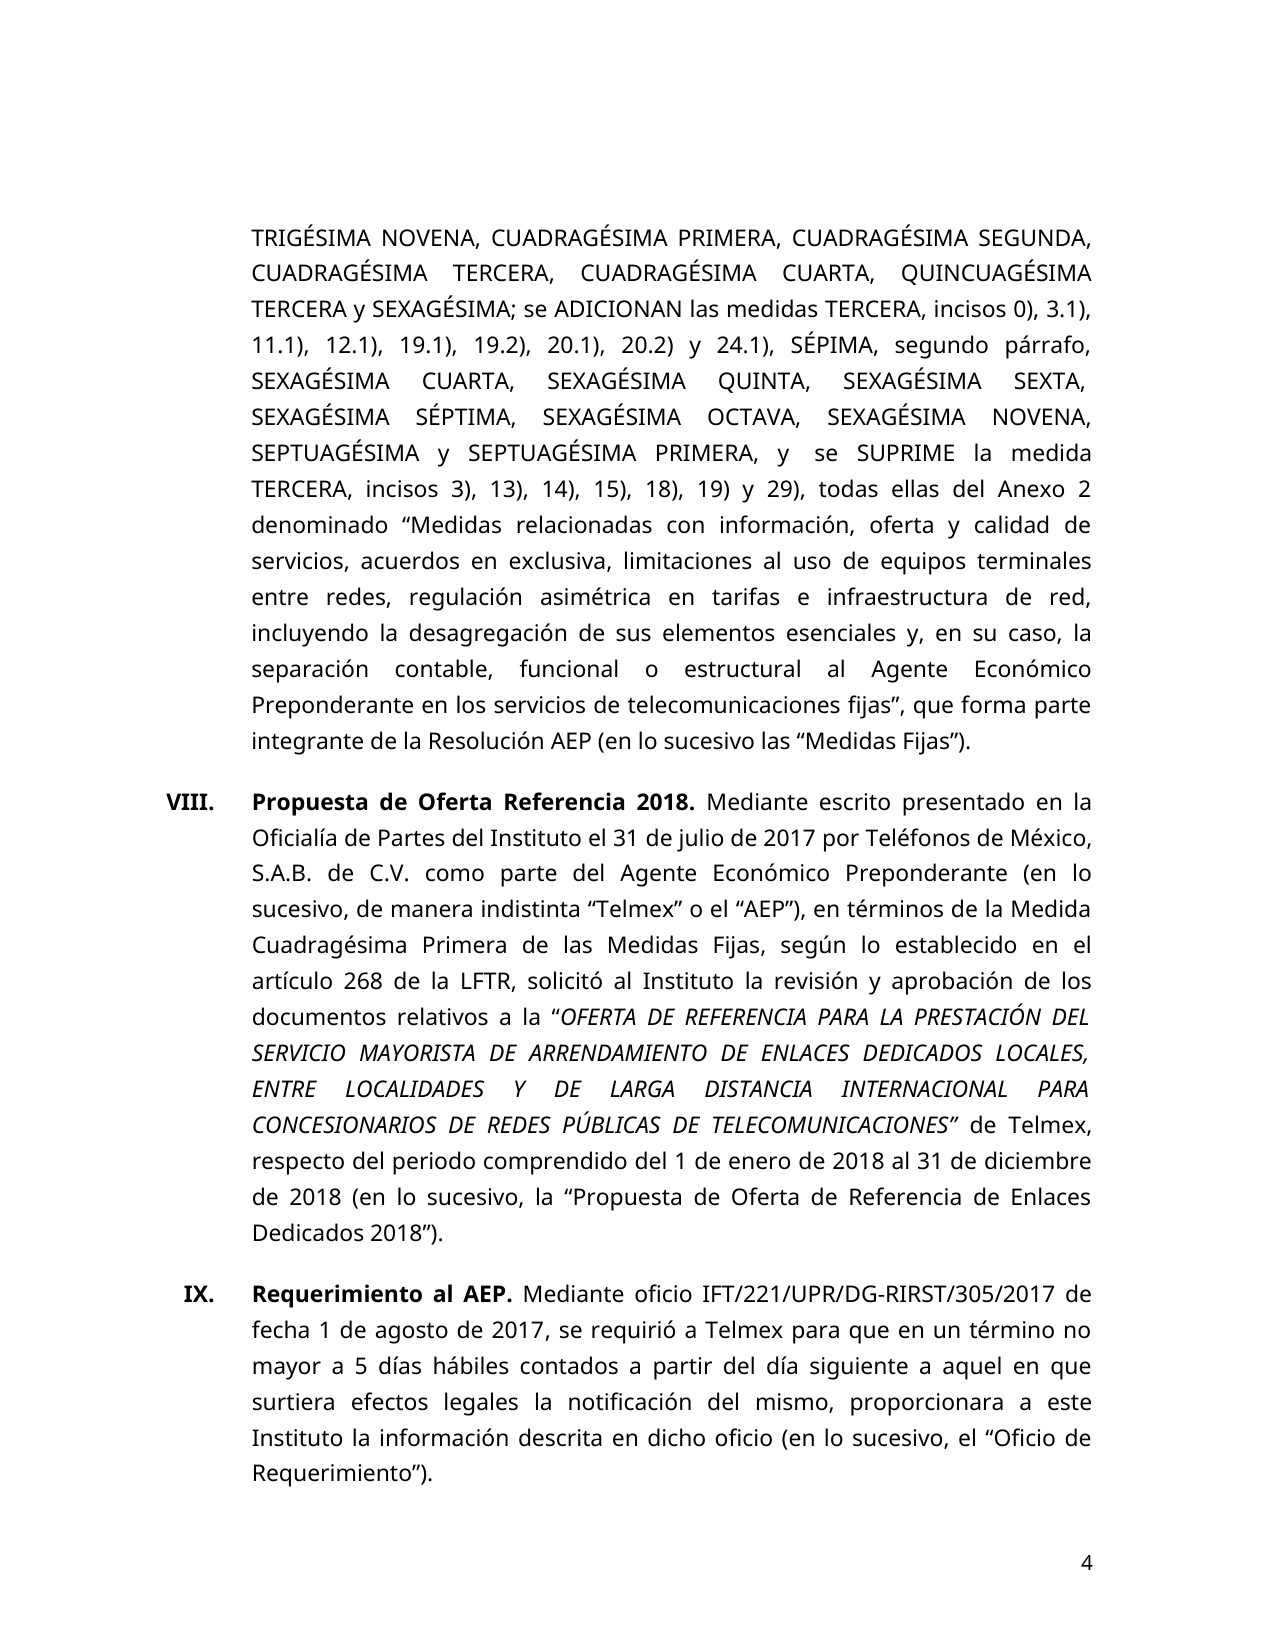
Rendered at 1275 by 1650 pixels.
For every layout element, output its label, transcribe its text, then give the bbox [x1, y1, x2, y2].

list Propuesta de Oferta Referencia 2018. Mediante escrito presentado en la Oficialía de Partes del Instituto el 31 de julio de 2017 por Teléfonos de México, S.A.B. de C.V. como parte del Agente Económico Preponderante (en lo sucesivo, de manera indistinta “Telmex” o el “AEP”), en términos de la Medida Cuadragésima Primera de las Medidas Fijas, según lo establecido en el artículo 268 de la LFTR, solicitó al Instituto la revisión y aprobación de los documentos relativos a la “OFERTA DE REFERENCIA PARA LA PRESTACIÓN DEL SERVICIO MAYORISTA DE ARRENDAMIENTO DE ENLACES DEDICADOS LOCALES, ENTRE LOCALIDADES Y DE LARGA DISTANCIA INTERNACIONAL PARA CONCESIONARIOS DE REDES PÚBLICAS DE TELECOMUNICACIONES” de Telmex, respecto del periodo comprendido del 1 de enero de 2018 al 31 de diciembre de 2018 (en lo sucesivo, la “Propuesta de Oferta de Referencia de Enlaces Dedicados 2018”). [214, 786, 1092, 1248]
list Requerimiento al AEP. Mediante oficio IFT/221/UPR/DG-RIRST/305/2017 de fecha 1 de agosto de 2017, se requirió a Telmex para que en un término no mayor a 5 días hábiles contados a partir del día siguiente a aquel en que surtiera efectos legales la notificación del mismo, proporcionara a este Instituto la información descrita en dicho oficio (en lo sucesivo, el “Oficio de Requerimiento”). [214, 1278, 1092, 1489]
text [251, 221, 1092, 756]
